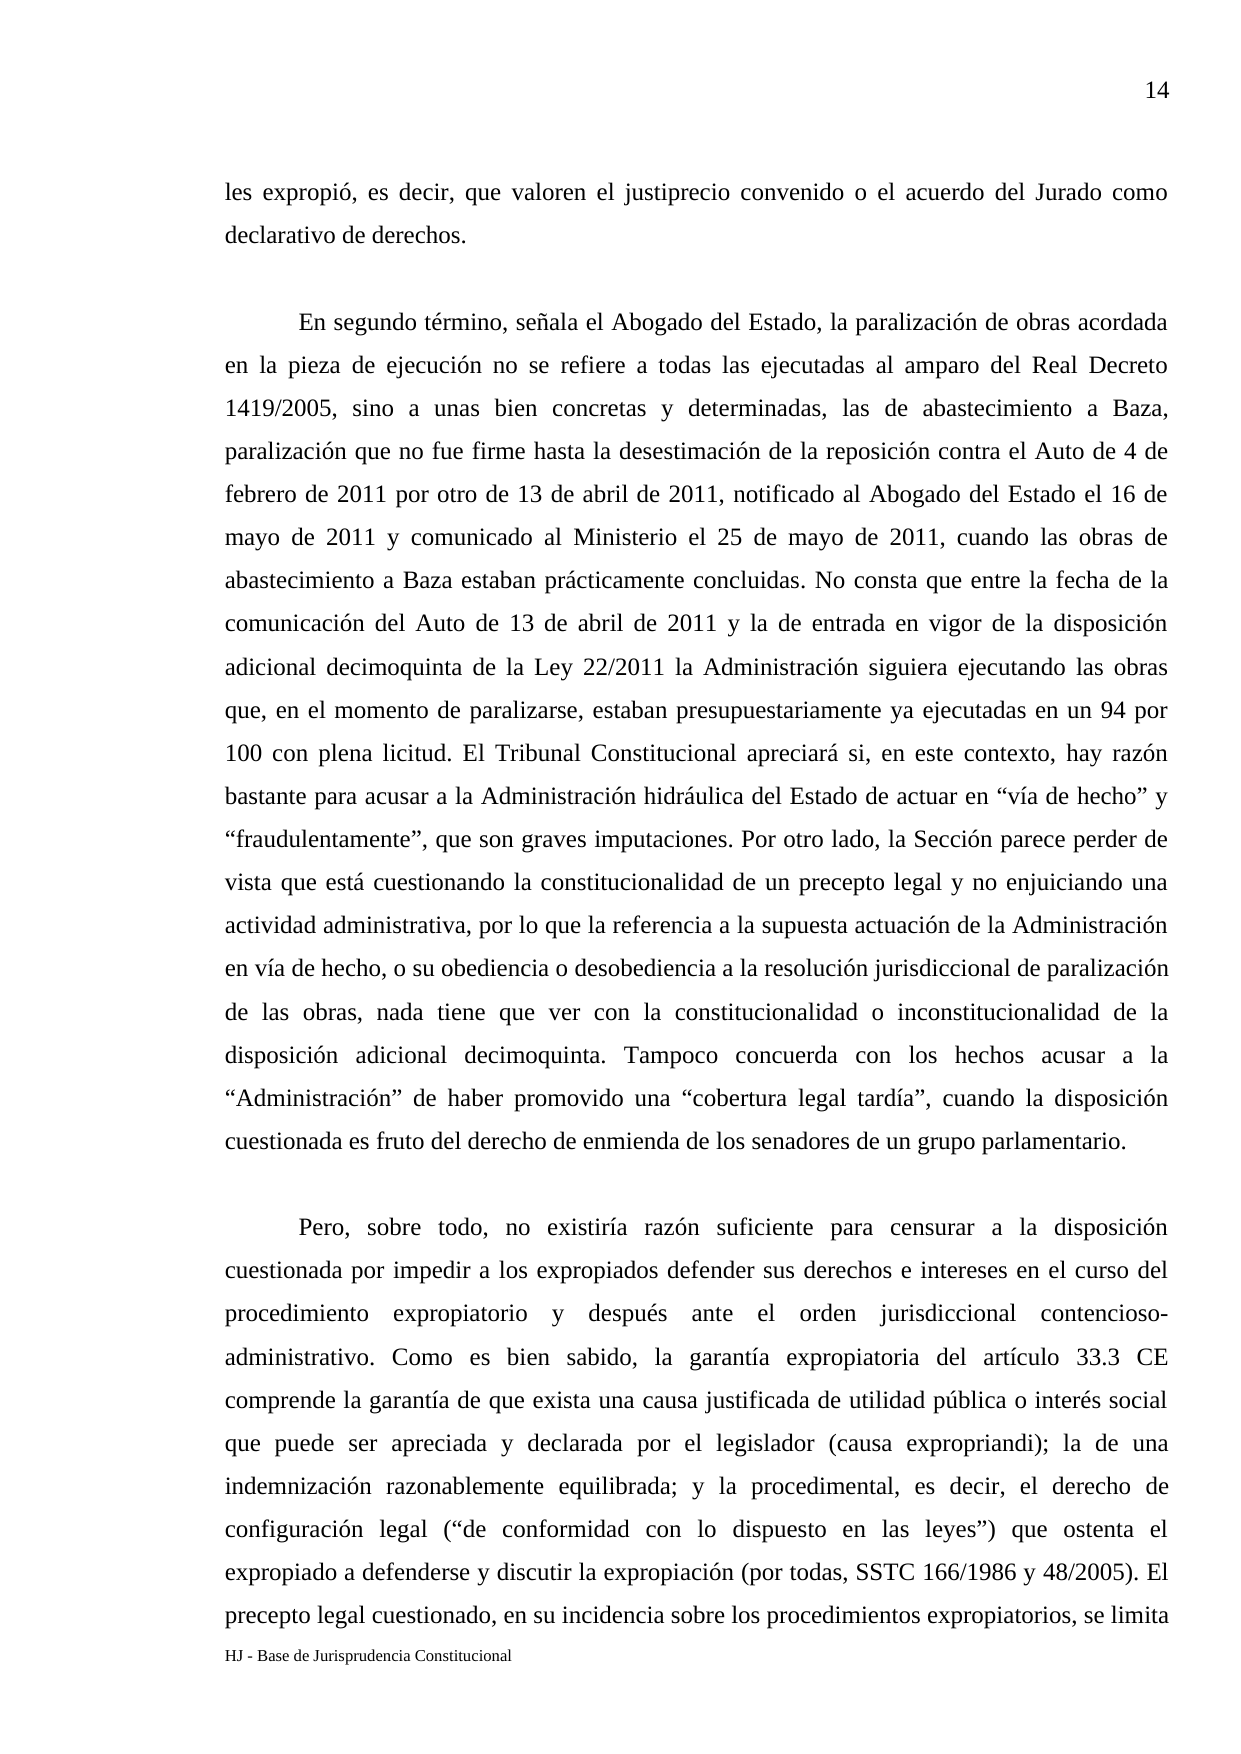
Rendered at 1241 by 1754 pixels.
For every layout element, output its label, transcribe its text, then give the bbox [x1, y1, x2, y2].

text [224, 177, 1169, 249]
text En segundo término, señala el Abogado del Estado, la paralización de obras acordada en la pieza de ejecución no se refiere a todas las ejecutadas al amparo del Real Decreto 1419/2005, sino a unas bien concretas y determinadas, las de abastecimiento a Baza, paralización que no fue firme hasta la desestimación de la reposición contra el Auto de 4 de febrero de 2011 por otro de 13 de abril de 2011, notificado al Abogado del Estado el 16 de mayo de 2011 y comunicado al Ministerio el 25 de mayo de 2011, cuando las obras de abastecimiento a Baza estaban prácticamente concluidas. No consta que entre la fecha de la comunicación del Auto de 13 de abril de 2011 y la de entrada en vigor de la disposición adicional decimoquinta de la Ley 22/2011 la Administración siguiera ejecutando las obras que, en el momento de paralizarse, estaban presupuestariamente ya ejecutadas en un 94 por 100 con plena licitud. El Tribunal Constitucional apreciará si, en este contexto, hay razón bastante para acusar a la Administración hidráulica del Estado de actuar en “vía de hecho” y “fraudulentamente”, que son graves imputaciones. Por otro lado, la Sección parece perder de vista que está cuestionando la constitucionalidad de un precepto legal y no enjuiciando una actividad administrativa, por lo que la referencia a la supuesta actuación de la Administración en vía de hecho, o su obediencia o desobediencia a la resolución jurisdiccional de paralización de las obras, nada tiene que ver con la constitucionalidad o inconstitucionalidad de la disposición adicional decimoquinta. Tampoco concuerda con los hechos acusar a la “Administración” de haber promovido una “cobertura legal tardía”, cuando la disposición cuestionada es fruto del derecho de enmienda de los senadores de un grupo parlamentario. [224, 307, 1169, 1155]
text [224, 1212, 1169, 1629]
